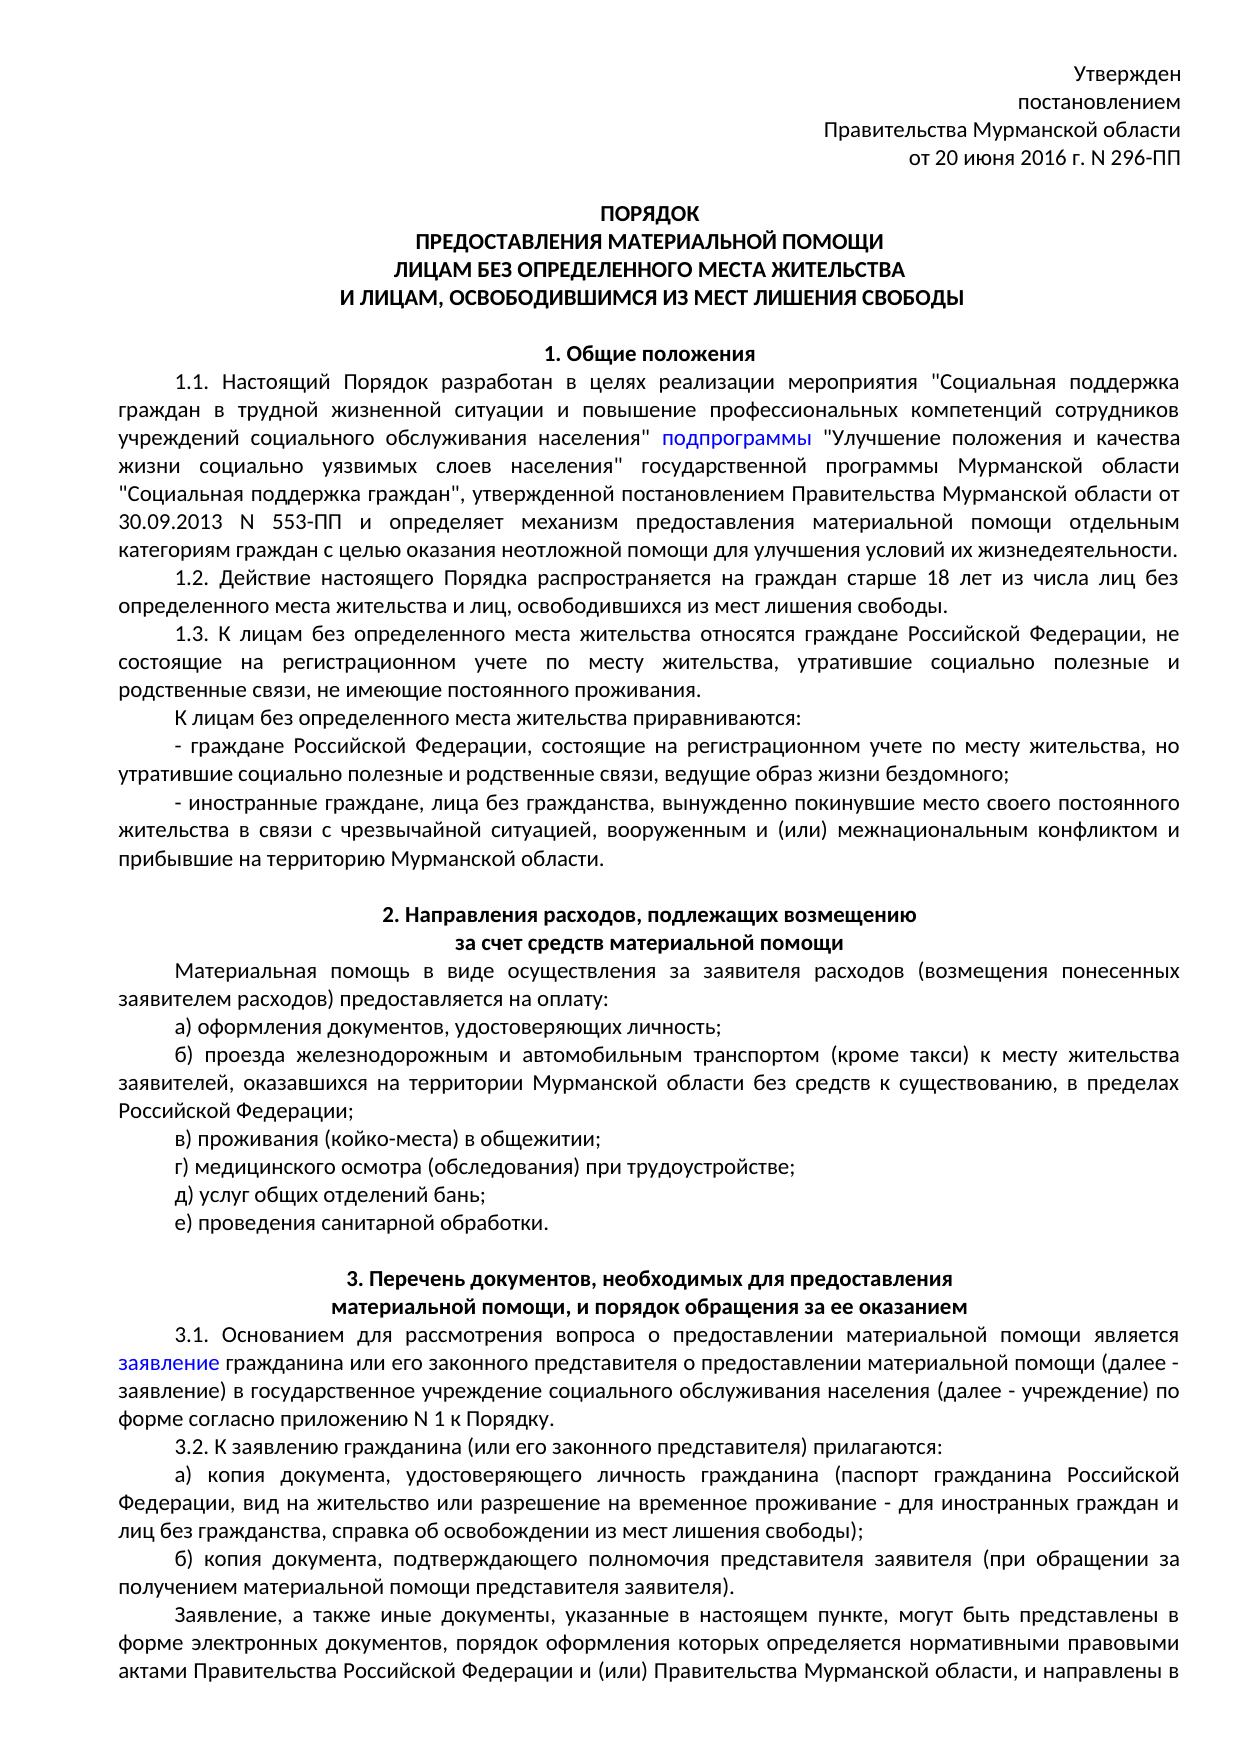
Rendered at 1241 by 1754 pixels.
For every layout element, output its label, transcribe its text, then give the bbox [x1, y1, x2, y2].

text от 20 июня 2016 г. N 296-ПП [118, 143, 1181, 171]
text 3.1. Основанием для рассмотрения вопроса о предоставлении материальной помощи является заявление гражданина или его законного представителя о предоставлении материальной помощи (далее - заявление) в государственное учреждение социального обслуживания населения (далее - учреждение) по форме согласно приложению N 1 к Порядку. [118, 1320, 1181, 1432]
title 2. Направления расходов, подлежащих возмещению [118, 900, 1181, 928]
text б) копия документа, подтверждающего полномочия представителя заявителя (при обращении за получением материальной помощи представителя заявителя). [118, 1544, 1181, 1600]
text д) услуг общих отделений бань; [118, 1180, 1181, 1208]
text а) оформления документов, удостоверяющих личность; [118, 1012, 1181, 1040]
text 1.1. Настоящий Порядок разработан в целях реализации мероприятия "Социальная поддержка граждан в трудной жизненной ситуации и повышение профессиональных компетенций сотрудников учреждений социального обслуживания населения" подпрограммы "Улучшение положения и качества жизни социально уязвимых слоев населения" государственной программы Мурманской области "Социальная поддержка граждан", утвержденной постановлением Правительства Мурманской области от 30.09.2013 N 553-ПП и определяет механизм предоставления материальной помощи отдельным категориям граждан с целью оказания неотложной помощи для улучшения условий их жизнедеятельности. [118, 367, 1181, 563]
text Правительства Мурманской области [118, 115, 1181, 143]
text 3.2. К заявлению гражданина (или его законного представителя) прилагаются: [118, 1432, 1181, 1460]
text б) проезда железнодорожным и автомобильным транспортом (кроме такси) к месту жительства заявителей, оказавшихся на территории Мурманской области без средств к существованию, в пределах Российской Федерации; [118, 1040, 1181, 1124]
text 1.3. К лицам без определенного места жительства относятся граждане Российской Федерации, не состоящие на регистрационном учете по месту жительства, утратившие социально полезные и родственные связи, не имеющие постоянного проживания. [118, 619, 1181, 703]
text - иностранные граждане, лица без гражданства, вынужденно покинувшие место своего постоянного жительства в связи с чрезвычайной ситуацией, вооруженным и (или) межнациональным конфликтом и прибывшие на территорию Мурманской области. [118, 788, 1181, 872]
title материальной помощи, и порядок обращения за ее оказанием [118, 1292, 1181, 1320]
title за счет средств материальной помощи [118, 928, 1181, 956]
text 1.2. Действие настоящего Порядка распространяется на граждан старше 18 лет из числа лиц без определенного места жительства и лиц, освободившихся из мест лишения свободы. [118, 563, 1181, 619]
title ЛИЦАМ БЕЗ ОПРЕДЕЛЕННОГО МЕСТА ЖИТЕЛЬСТВА [118, 255, 1181, 283]
title ПРЕДОСТАВЛЕНИЯ МАТЕРИАЛЬНОЙ ПОМОЩИ [118, 227, 1181, 255]
title ПОРЯДОК [118, 199, 1181, 227]
text - граждане Российской Федерации, состоящие на регистрационном учете по месту жительства, но утратившие социально полезные и родственные связи, ведущие образ жизни бездомного; [118, 732, 1181, 788]
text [118, 1600, 1181, 1684]
title 3. Перечень документов, необходимых для предоставления [118, 1264, 1181, 1292]
text постановлением [118, 87, 1181, 115]
text Материальная помощь в виде осуществления за заявителя расходов (возмещения понесенных заявителем расходов) предоставляется на оплату: [118, 956, 1181, 1012]
text К лицам без определенного места жительства приравниваются: [118, 703, 1181, 732]
text а) копия документа, удостоверяющего личность гражданина (паспорт гражданина Российской Федерации, вид на жительство или разрешение на временное проживание - для иностранных граждан и лиц без гражданства, справка об освобождении из мест лишения свободы); [118, 1460, 1181, 1544]
title И ЛИЦАМ, ОСВОБОДИВШИМСЯ ИЗ МЕСТ ЛИШЕНИЯ СВОБОДЫ [118, 283, 1181, 311]
title 1. Общие положения [118, 339, 1181, 367]
text в) проживания (койко-места) в общежитии; [118, 1124, 1181, 1152]
text Утвержден [118, 59, 1181, 87]
text г) медицинского осмотра (обследования) при трудоустройстве; [118, 1152, 1181, 1180]
text е) проведения санитарной обработки. [118, 1208, 1181, 1236]
